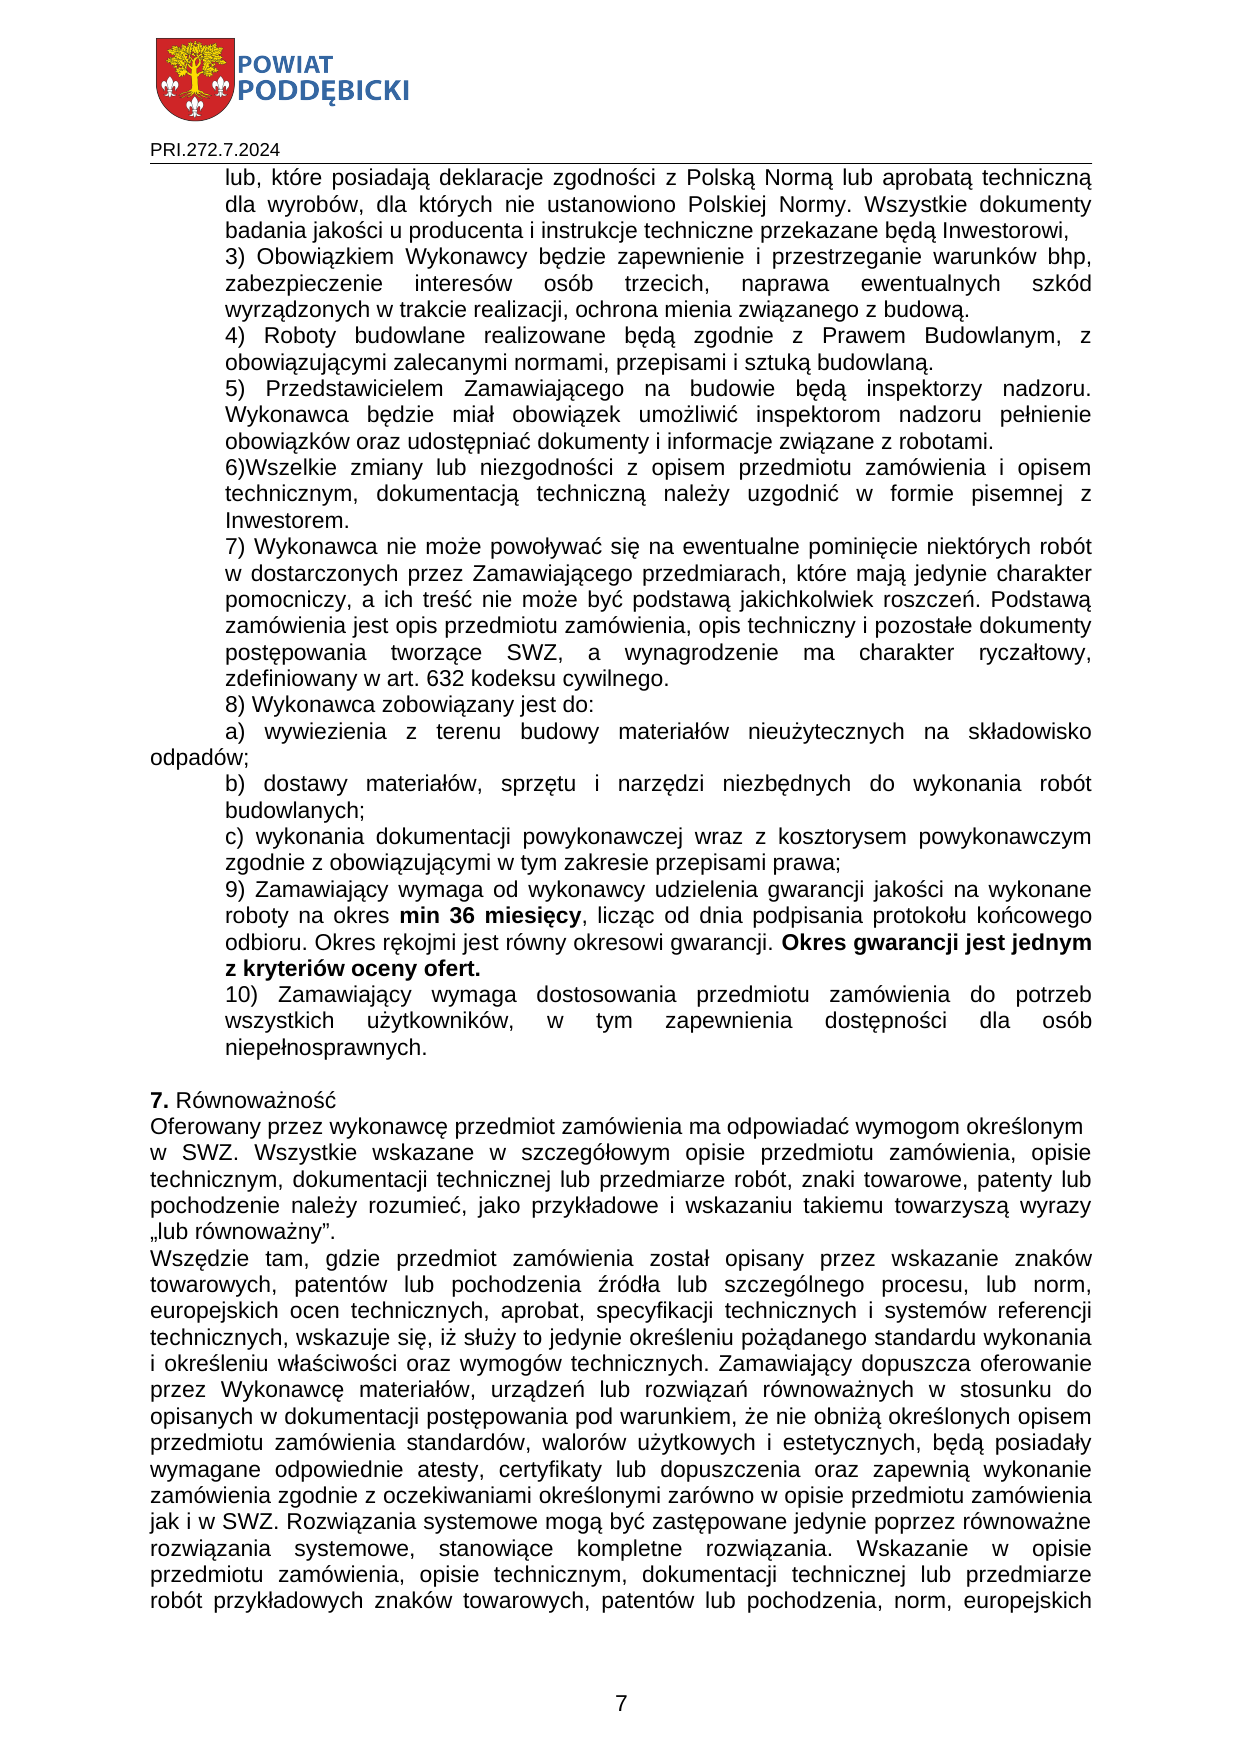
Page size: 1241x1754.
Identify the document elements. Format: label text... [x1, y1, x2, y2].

text 4) Roboty budowlane realizowane będą zgodnie z Prawem Budowlanym, z obowiązującymi zalecanymi normami, przepisami i sztuką budowlaną. [225, 322, 1092, 375]
picture [150, 29, 416, 139]
text 8) Wykonawca zobowiązany jest do: [150, 691, 1092, 718]
text w SWZ. Wszystkie wskazane w szczegółowym opisie przedmiotu zamówienia, opisie technicznym, dokumentacji technicznej lub przedmiarze robót, znaki towarowe, patenty lub pochodzenie należy rozumieć, jako przykładowe i wskazaniu takiemu towarzyszą wyrazy „lub równoważny”. [150, 1139, 1092, 1245]
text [150, 1245, 1092, 1614]
text a) wywiezienia z terenu budowy materiałów nieużytecznych na składowisko odpadów; [150, 718, 1092, 770]
text c) wykonania dokumentacji powykonawczej wraz z kosztorysem powykonawczym zgodnie z obowiązującymi w tym zakresie przepisami prawa; [225, 823, 1092, 876]
text 7) Wykonawca nie może powoływać się na ewentualne pominięcie niektórych robót w dostarczonych przez Zamawiającego przedmiarach, które mają jedynie charakter pomocniczy, a ich treść nie może być podstawą jakichkolwiek roszczeń. Podstawą zamówienia jest opis przedmiotu zamówienia, opis techniczny i pozostałe dokumenty postępowania tworzące SWZ, a wynagrodzenie ma charakter ryczałtowy, zdefiniowany w art. 632 kodeksu cywilnego. [225, 533, 1092, 691]
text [225, 164, 1092, 243]
text 7. Równoważność [150, 1087, 1092, 1113]
text Oferowany przez wykonawcę przedmiot zamówienia ma odpowiadać wymogom określonym [150, 1113, 1092, 1139]
text 10) Zamawiający wymaga dostosowania przedmiotu zamówienia do potrzeb wszystkich użytkowników, w tym zapewnienia dostępności dla osób niepełnosprawnych. [225, 981, 1092, 1060]
text 6)Wszelkie zmiany lub niezgodności z opisem przedmiotu zamówienia i opisem technicznym, dokumentacją techniczną należy uzgodnić w formie pisemnej z Inwestorem. [225, 454, 1092, 533]
text 5) Przedstawicielem Zamawiającego na budowie będą inspektorzy nadzoru. Wykonawca będzie miał obowiązek umożliwić inspektorom nadzoru pełnienie obowiązków oraz udostępniać dokumenty i informacje związane z robotami. [225, 375, 1092, 454]
text b) dostawy materiałów, sprzętu i narzędzi niezbędnych do wykonania robót budowlanych; [225, 770, 1092, 823]
text 9) Zamawiający wymaga od wykonawcy udzielenia gwarancji jakości na wykonane roboty na okres min 36 miesięcy, licząc od dnia podpisania protokołu końcowego odbioru. Okres rękojmi jest równy okresowi gwarancji. Okres gwarancji jest jednym z kryteriów oceny ofert. [225, 876, 1092, 981]
text 3) Obowiązkiem Wykonawcy będzie zapewnienie i przestrzeganie warunków bhp, zabezpieczenie interesów osób trzecich, naprawa ewentualnych szkód wyrządzonych w trakcie realizacji, ochrona mienia związanego z budową. [225, 243, 1092, 322]
